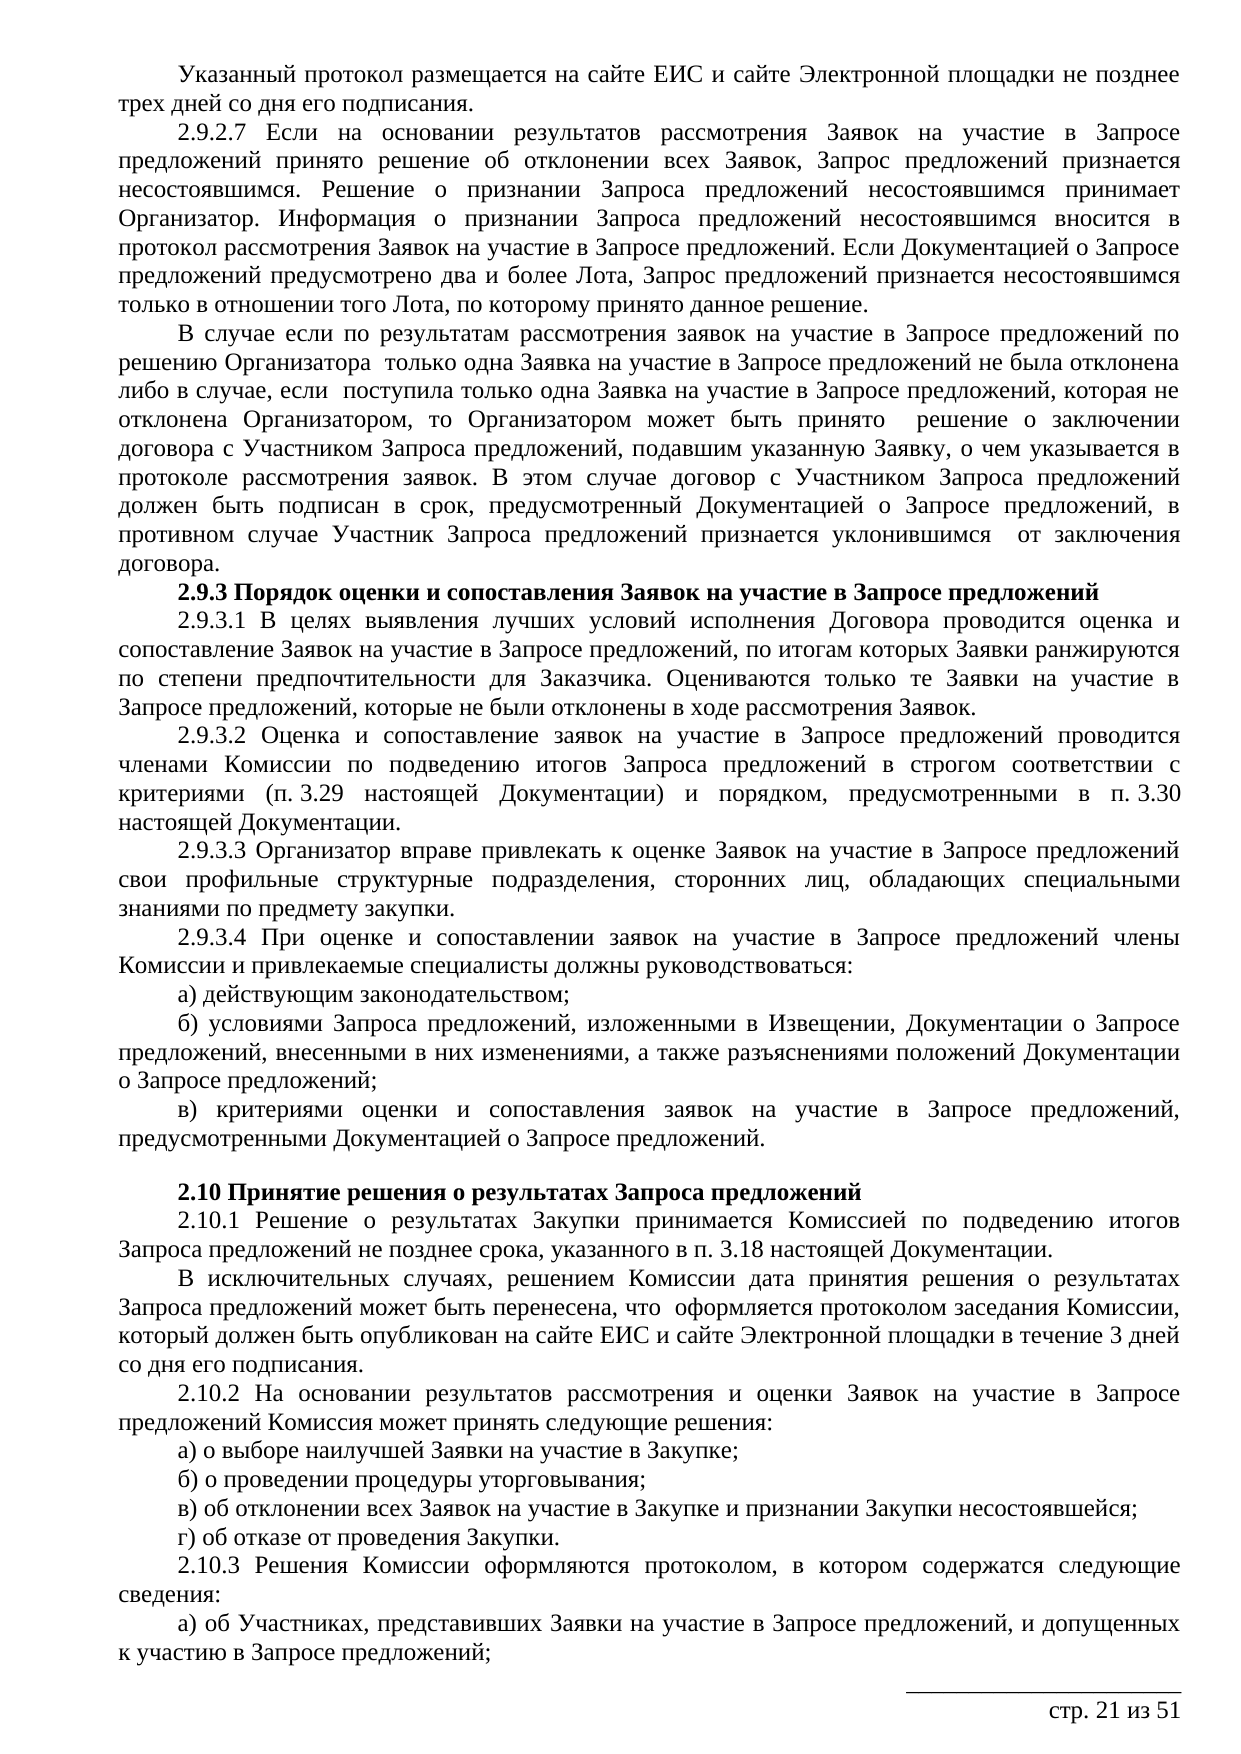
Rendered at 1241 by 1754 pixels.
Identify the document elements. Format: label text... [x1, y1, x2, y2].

text в) критериями оценки и сопоставления заявок на участие в Запросе предложений, предусмотренными Документацией о Запросе предложений. [118, 1094, 1181, 1152]
text 2.10 Принятие решения о результатах Запроса предложений [118, 1177, 1181, 1205]
text 2.9.3.3 Организатор вправе привлекать к оценке Заявок на участие в Запросе предложений свои профильные структурные подразделения, сторонних лиц, обладающих специальными знаниями по предмету закупки. [118, 835, 1181, 922]
text 2.9.3 Порядок оценки и сопоставления Заявок на участие в Запросе предложений [118, 577, 1181, 605]
text 2.10.3 Решения Комиссии оформляются протоколом, в котором содержатся следующие сведения: [118, 1550, 1181, 1608]
text В исключительных случаях, решением Комиссии дата принятия решения о результатах Запроса предложений может быть перенесена, что оформляется протоколом заседания Комиссии, который должен быть опубликован на сайте ЕИС и сайте Электронной площадки в течение 3 дней со дня его подписания. [118, 1263, 1181, 1378]
text 2.9.2.7 Если на основании результатов рассмотрения Заявок на участие в Запросе предложений принято решение об отклонении всех Заявок, Запрос предложений признается несостоявшимся. Решение о признании Запроса предложений несостоявшимся принимает Организатор. Информация о признании Запроса предложений несостоявшимся вносится в протокол рассмотрения Заявок на участие в Запросе предложений. Если Документацией о Запросе предложений предусмотрено два и более Лота, Запрос предложений признается несостоявшимся только в отношении того Лота, по которому принято данное решение. [118, 117, 1181, 318]
text В случае если по результатам рассмотрения заявок на участие в Запросе предложений по решению Организатора только одна Заявка на участие в Запросе предложений не была отклонена либо в случае, если поступила только одна Заявка на участие в Запросе предложений, которая не отклонена Организатором, то Организатором может быть принято решение о заключении договора с Участником Запроса предложений, подавшим указанную Заявку, о чем указывается в протоколе рассмотрения заявок. В этом случае договор с Участником Запроса предложений должен быть подписан в срок, предусмотренный Документацией о Запросе предложений, в противном случае Участник Запроса предложений признается уклонившимся от заключения договора. [118, 318, 1181, 577]
text г) об отказе от проведения Закупки. [118, 1522, 1181, 1550]
text б) условиями Запроса предложений, изложенными в Извещении, Документации о Запросе предложений, внесенными в них изменениями, а также разъяснениями положений Документации о Запросе предложений; [118, 1008, 1181, 1094]
text а) действующим законодательством; [118, 979, 1181, 1008]
text в) об отклонении всех Заявок на участие в Закупке и признании Закупки несостоявшейся; [118, 1493, 1181, 1522]
text 2.9.3.4 При оценке и сопоставлении заявок на участие в Запросе предложений члены Комиссии и привлекаемые специалисты должны руководствоваться: [118, 922, 1181, 979]
text а) о выборе наилучшей Заявки на участие в Закупке; [118, 1435, 1181, 1464]
text 2.9.3.1 В целях выявления лучших условий исполнения Договора проводится оценка и сопоставление Заявок на участие в Запросе предложений, по итогам которых Заявки ранжируются по степени предпочтительности для Заказчика. Оцениваются только те Заявки на участие в Запросе предложений, которые не были отклонены в ходе рассмотрения Заявок. [118, 605, 1181, 720]
text 2.10.1 Решение о результатах Закупки принимается Комиссией по подведению итогов Запроса предложений не позднее срока, указанного в п. 3.18 настоящей Документации. [118, 1205, 1181, 1263]
text 2.9.3.2 Оценка и сопоставление заявок на участие в Запросе предложений проводится членами Комиссии по подведению итогов Запроса предложений в строгом соответствии с критериями (п. 3.29 настоящей Документации) и порядком, предусмотренными в п. 3.30 настоящей Документации. [118, 720, 1181, 835]
text б) о проведении процедуры уторговывания; [118, 1464, 1181, 1493]
text 2.10.2 На основании результатов рассмотрения и оценки Заявок на участие в Запросе предложений Комиссия может принять следующие решения: [118, 1378, 1181, 1435]
text а) об Участниках, представивших Заявки на участие в Запросе предложений, и допущенных к участию в Запросе предложений; [118, 1608, 1181, 1665]
text Указанный протокол размещается на сайте ЕИС и сайте Электронной площадки не позднее трех дней со дня его подписания. [118, 59, 1181, 117]
